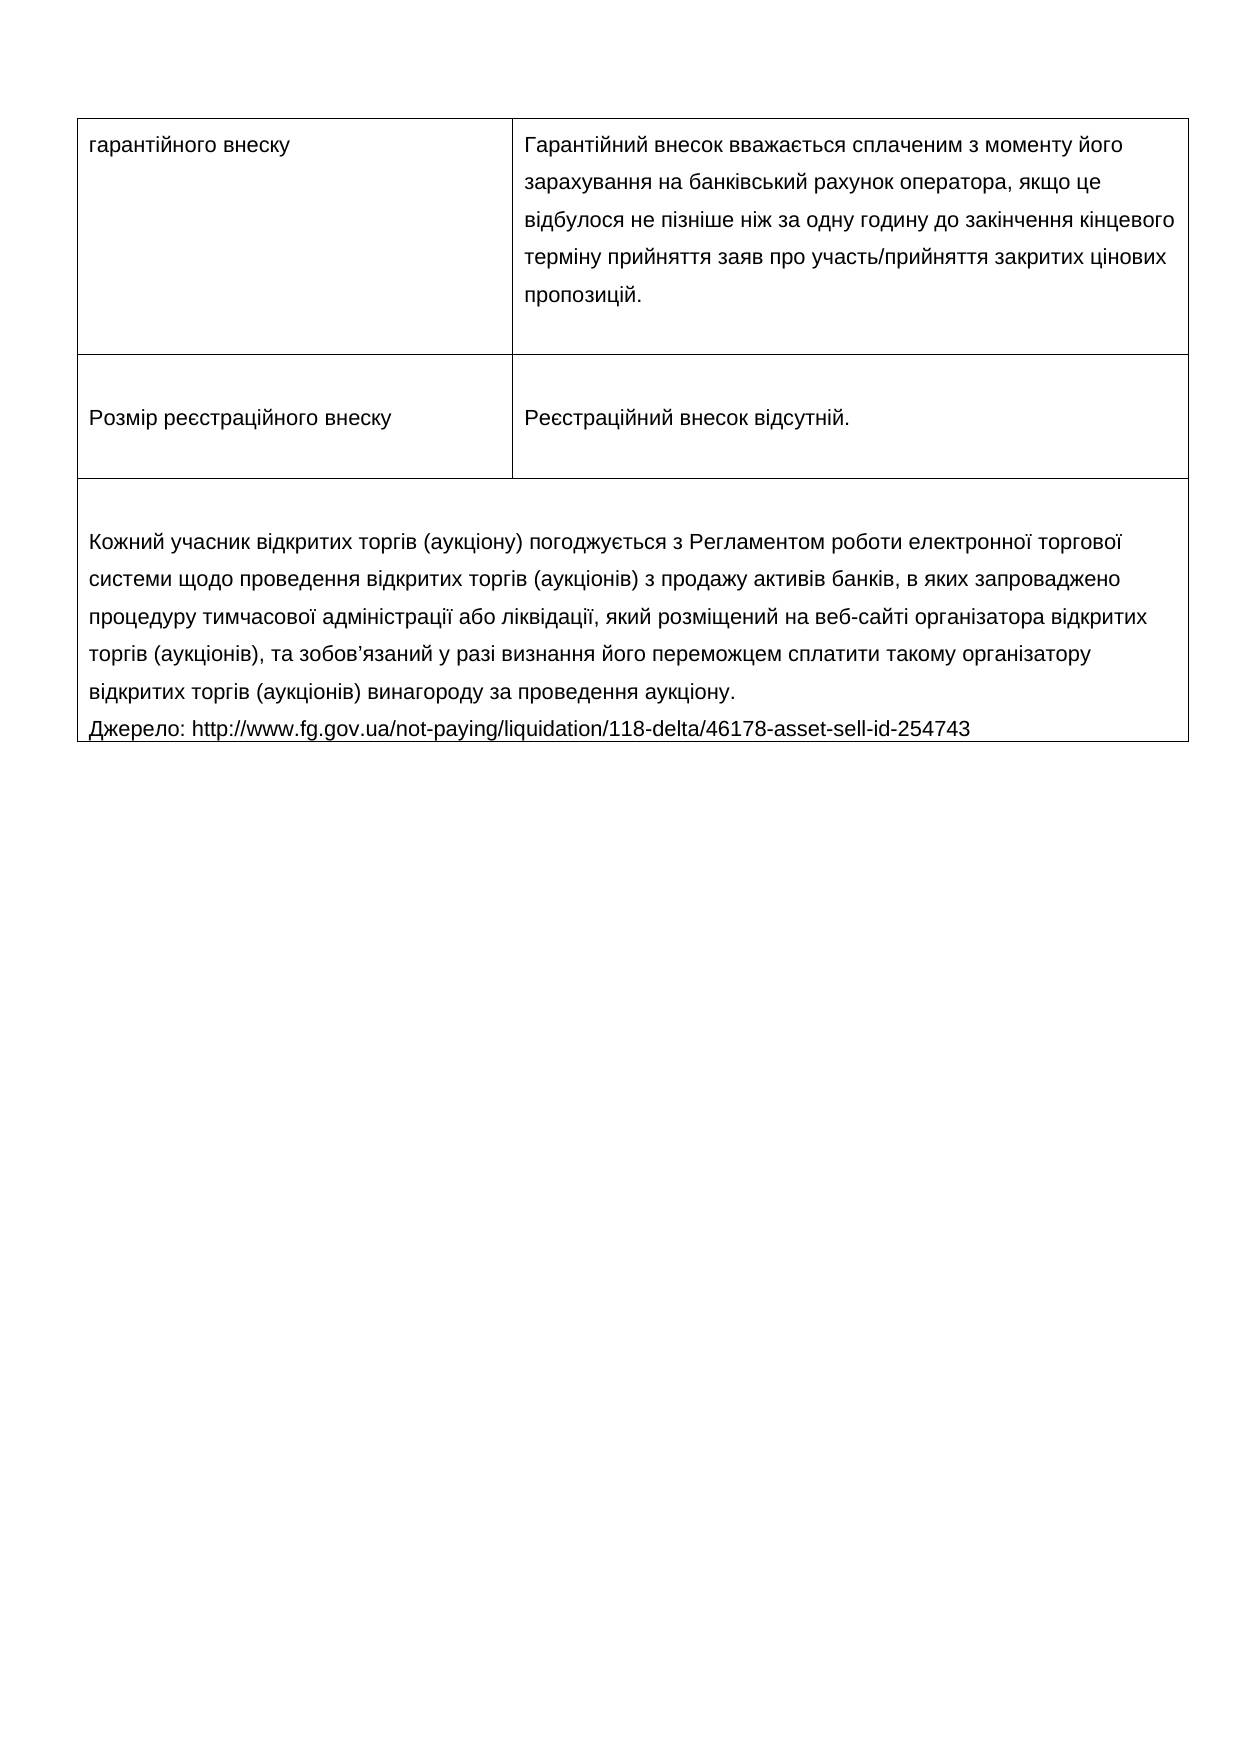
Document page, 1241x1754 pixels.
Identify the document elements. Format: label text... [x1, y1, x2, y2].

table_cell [513, 119, 1188, 354]
table_cell Реєстраційний внесок відсутній. [513, 355, 1188, 478]
table_cell Розмір реєстраційного внеску [78, 355, 512, 478]
table_cell Кожний учасник відкритих торгів (аукціону) погоджується з Регламентом роботи електронної торгової системи щодо проведення відкритих торгів (аукціонів) з продажу активів банків, в яких запроваджено процедуру тимчасової адміністрації або ліквідації, який розміщений на веб-сайті організатора відкритих торгів (аукціонів), та зобов’язаний у разі визнання його переможцем сплатити такому організатору відкритих торгів (аукціонів) винагороду за проведення аукціону. Джерело: http://www.fg.gov.ua/not-paying/liquidation/118-delta/46178-asset-sell-id-254743 [78, 479, 1188, 741]
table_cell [78, 119, 512, 354]
